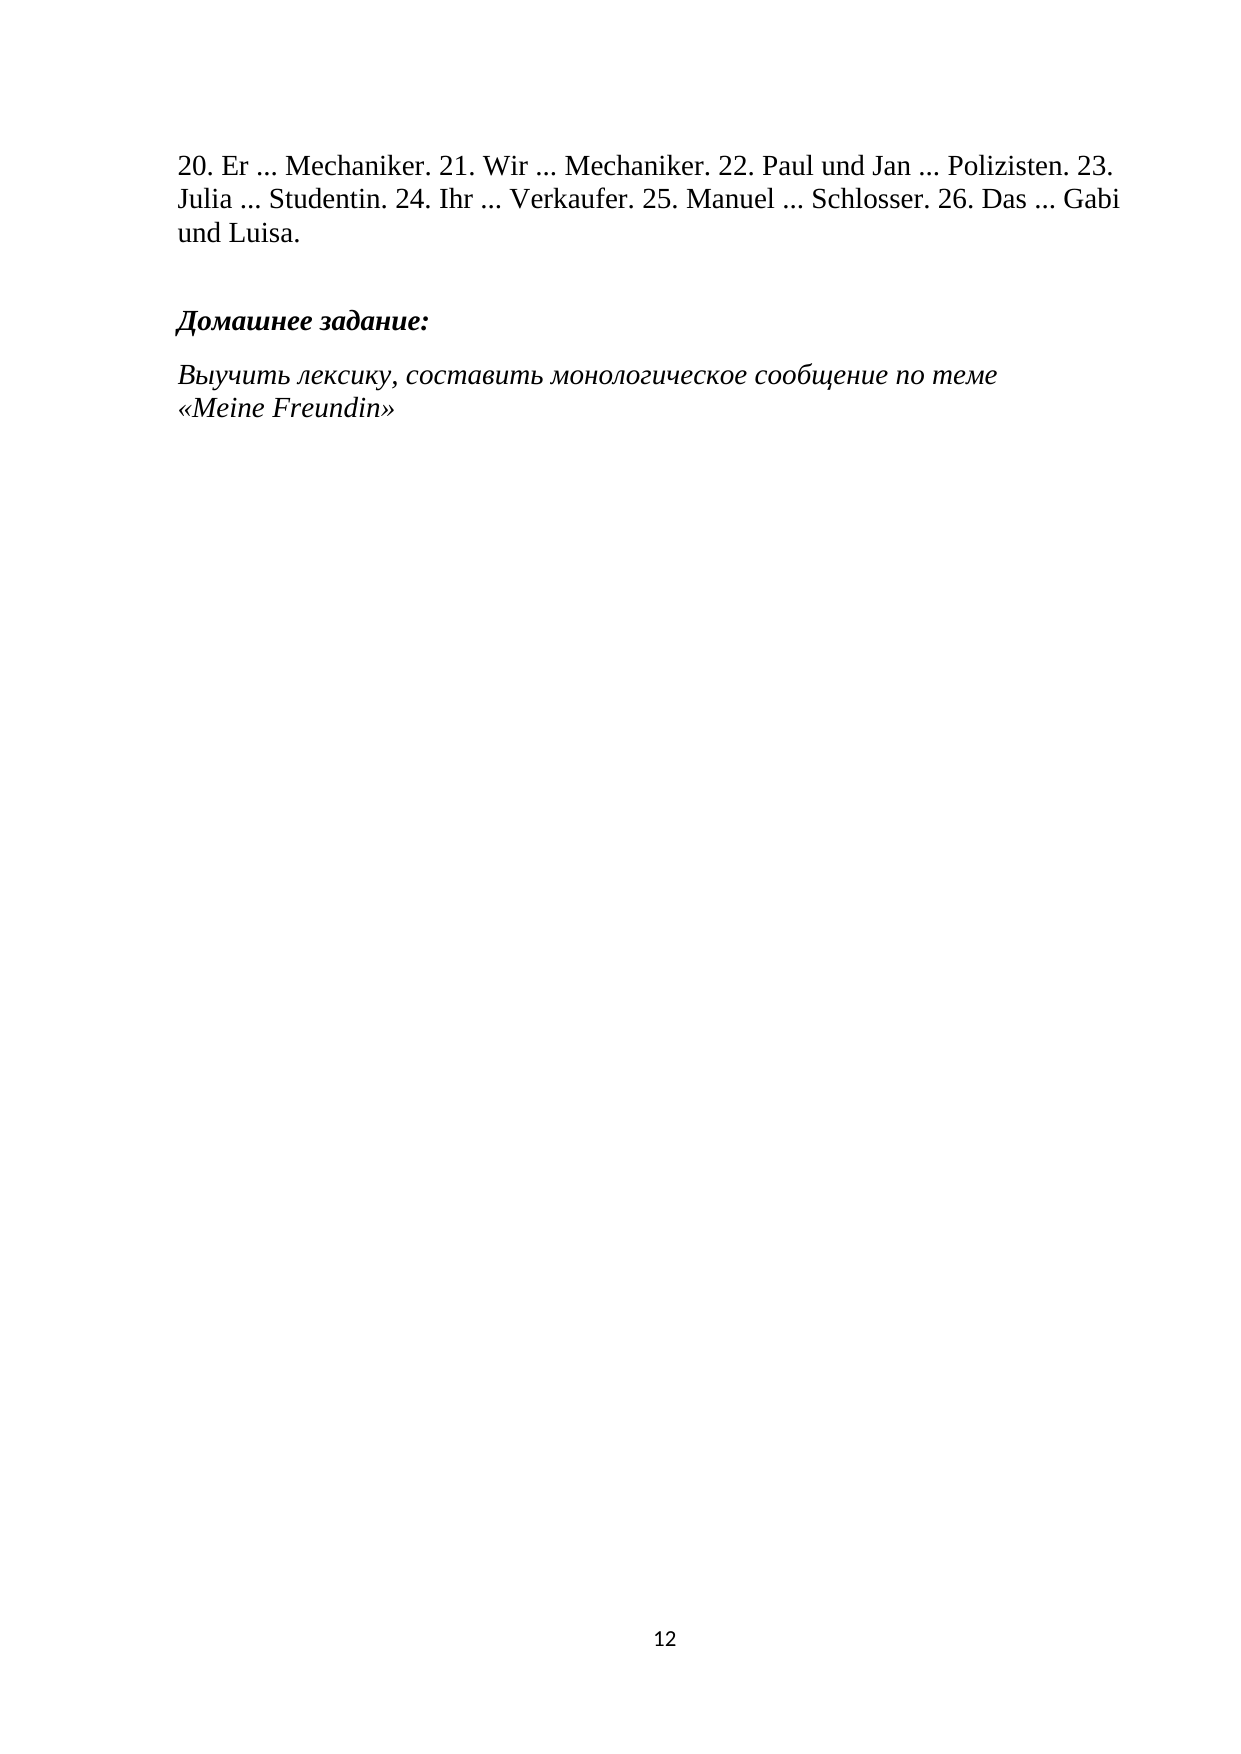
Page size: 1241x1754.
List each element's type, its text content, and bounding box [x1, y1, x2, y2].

text Домашнее задание: [177, 303, 1063, 336]
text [177, 148, 1152, 248]
text Выучить лексику, составить монологическое сообщение по теме «Meine Freundin» [177, 357, 1063, 424]
